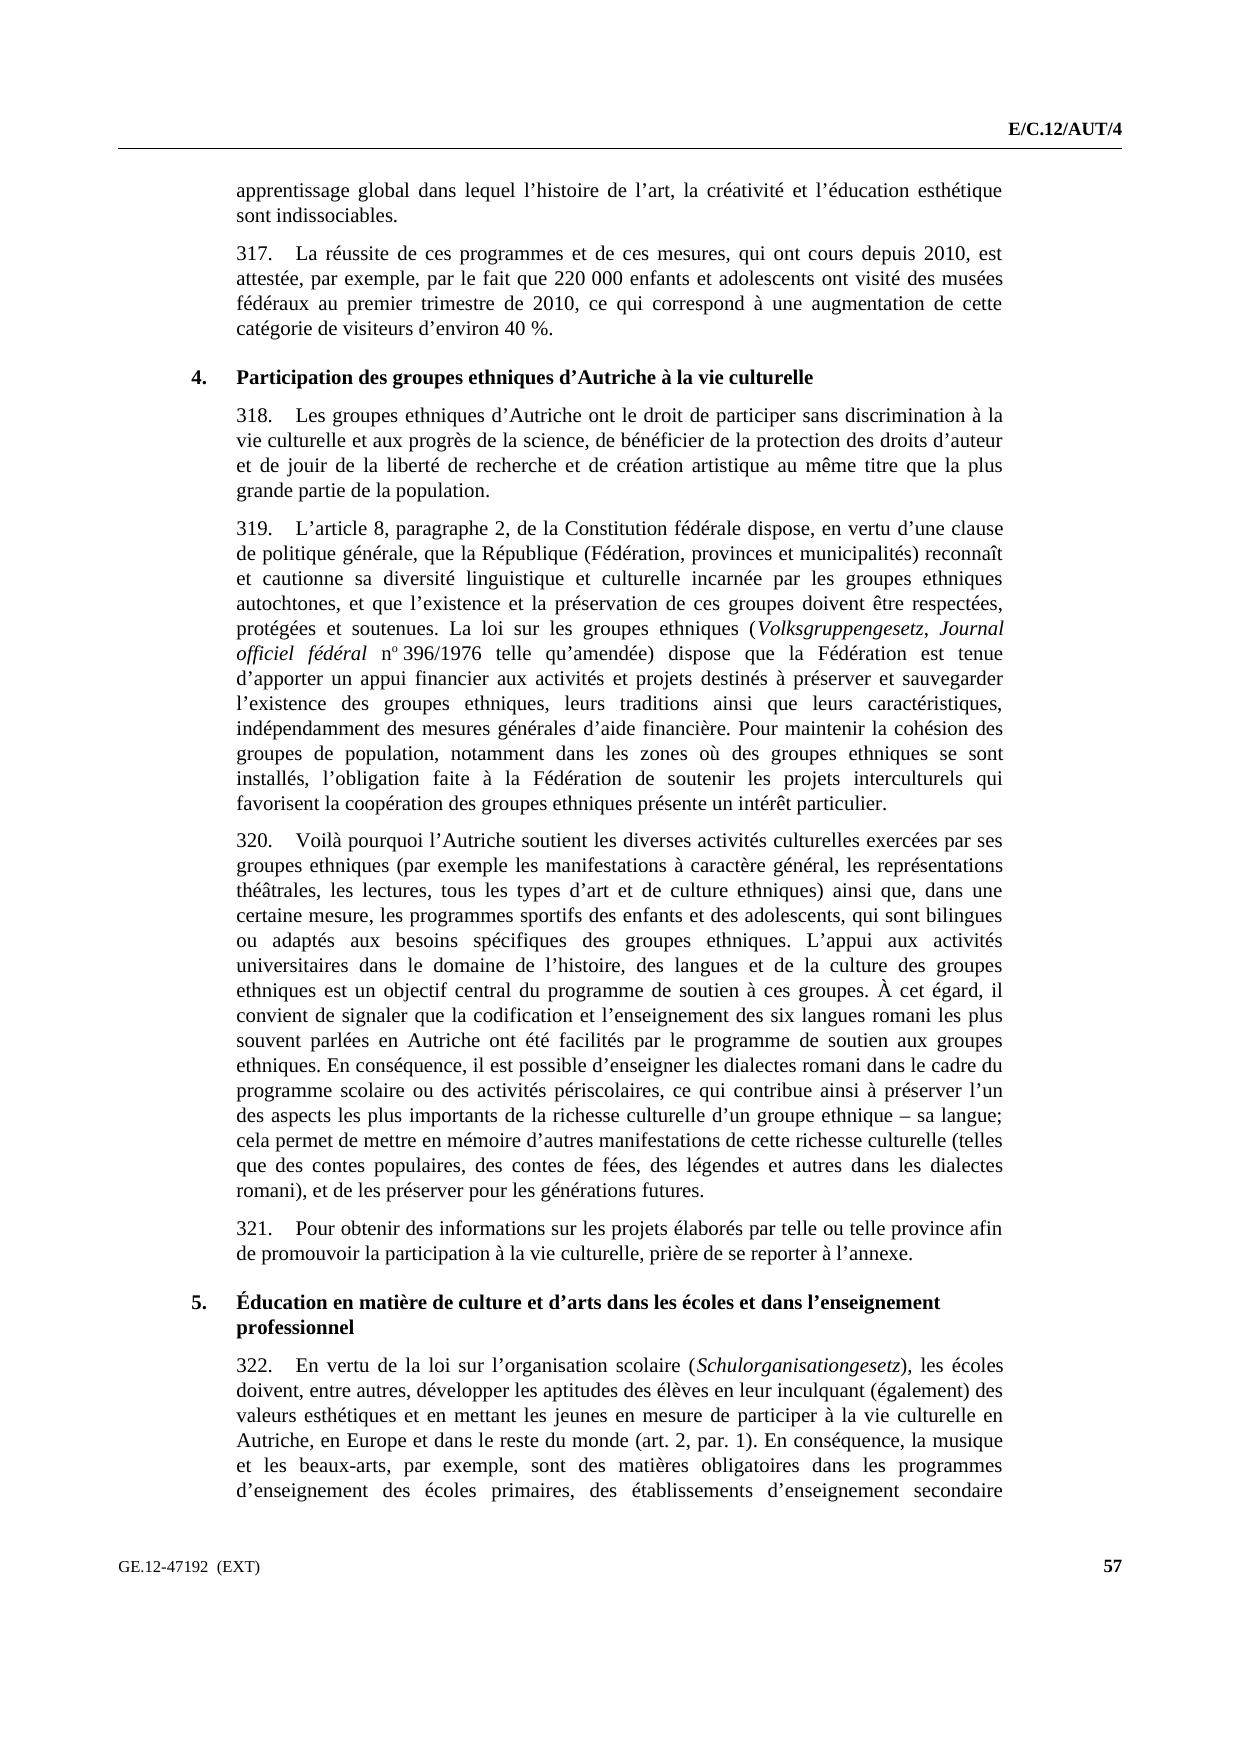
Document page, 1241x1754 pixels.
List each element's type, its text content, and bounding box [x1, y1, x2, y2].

text 319. L’article 8, paragraphe 2, de la Constitution fédérale dispose, en vertu d’une clause de politique générale, que la République (Fédération, provinces et municipalités) reconnaît et cautionne sa diversité linguistique et culturelle incarnée par les groupes ethniques autochtones, et que l’existence et la préservation de ces groupes doivent être respectées, protégées et soutenues. La loi sur les groupes ethniques (Volksgruppengesetz, Journal officiel fédéral no 396/1976 telle qu’amendée) dispose que la Fédération est tenue d’apporter un appui financier aux activités et projets destinés à préserver et sauvegarder l’existence des groupes ethniques, leurs traditions ainsi que leurs caractéristiques, indépendamment des mesures générales d’aide financière. Pour maintenir la cohésion des groupes de population, notamment dans les zones où des groupes ethniques se sont installés, l’obligation faite à la Fédération de soutenir les projets interculturels qui favorisent la coopération des groupes ethniques présente un intérêt particulier. [236, 515, 1004, 815]
text 5. Éducation en matière de culture et d’arts dans les écoles et dans l’enseignement professionnel [118, 1290, 1004, 1340]
text 321. Pour obtenir des informations sur les projets élaborés par telle ou telle province afin de promouvoir la participation à la vie culturelle, prière de se reporter à l’annexe. [236, 1215, 1004, 1265]
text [236, 177, 1004, 227]
text 318. Les groupes ethniques d’Autriche ont le droit de participer sans discrimination à la vie culturelle et aux progrès de la science, de bénéficier de la protection des droits d’auteur et de jouir de la liberté de recherche et de création artistique au même titre que la plus grande partie de la population. [236, 402, 1004, 502]
text 317. La réussite de ces programmes et de ces mesures, qui ont cours depuis 2010, est attestée, par exemple, par le fait que 220 000 enfants et adolescents ont visité des musées fédéraux au premier trimestre de 2010, ce qui correspond à une augmentation de cette catégorie de visiteurs d’environ 40 %. [236, 240, 1004, 340]
text 320. Voilà pourquoi l’Autriche soutient les diverses activités culturelles exercées par ses groupes ethniques (par exemple les manifestations à caractère général, les représentations théâtrales, les lectures, tous les types d’art et de culture ethniques) ainsi que, dans une certaine mesure, les programmes sportifs des enfants et des adolescents, qui sont bilingues ou adaptés aux besoins spécifiques des groupes ethniques. L’appui aux activités universitaires dans le domaine de l’histoire, des langues et de la culture des groupes ethniques est un objectif central du programme de soutien à ces groupes. À cet égard, il convient de signaler que la codification et l’enseignement des six langues romani les plus souvent parlées en Autriche ont été facilités par le programme de soutien aux groupes ethniques. En conséquence, il est possible d’enseigner les dialectes romani dans le cadre du programme scolaire ou des activités périscolaires, ce qui contribue ainsi à préserver l’un des aspects les plus importants de la richesse culturelle d’un groupe ethnique – sa langue; cela permet de mettre en mémoire d’autres manifestations de cette richesse culturelle (telles que des contes populaires, des contes de fées, des légendes et autres dans les dialectes romani), et de les préserver pour les générations futures. [236, 827, 1004, 1202]
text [236, 1352, 1004, 1502]
text 4. Participation des groupes ethniques d’Autriche à la vie culturelle [118, 365, 1004, 390]
